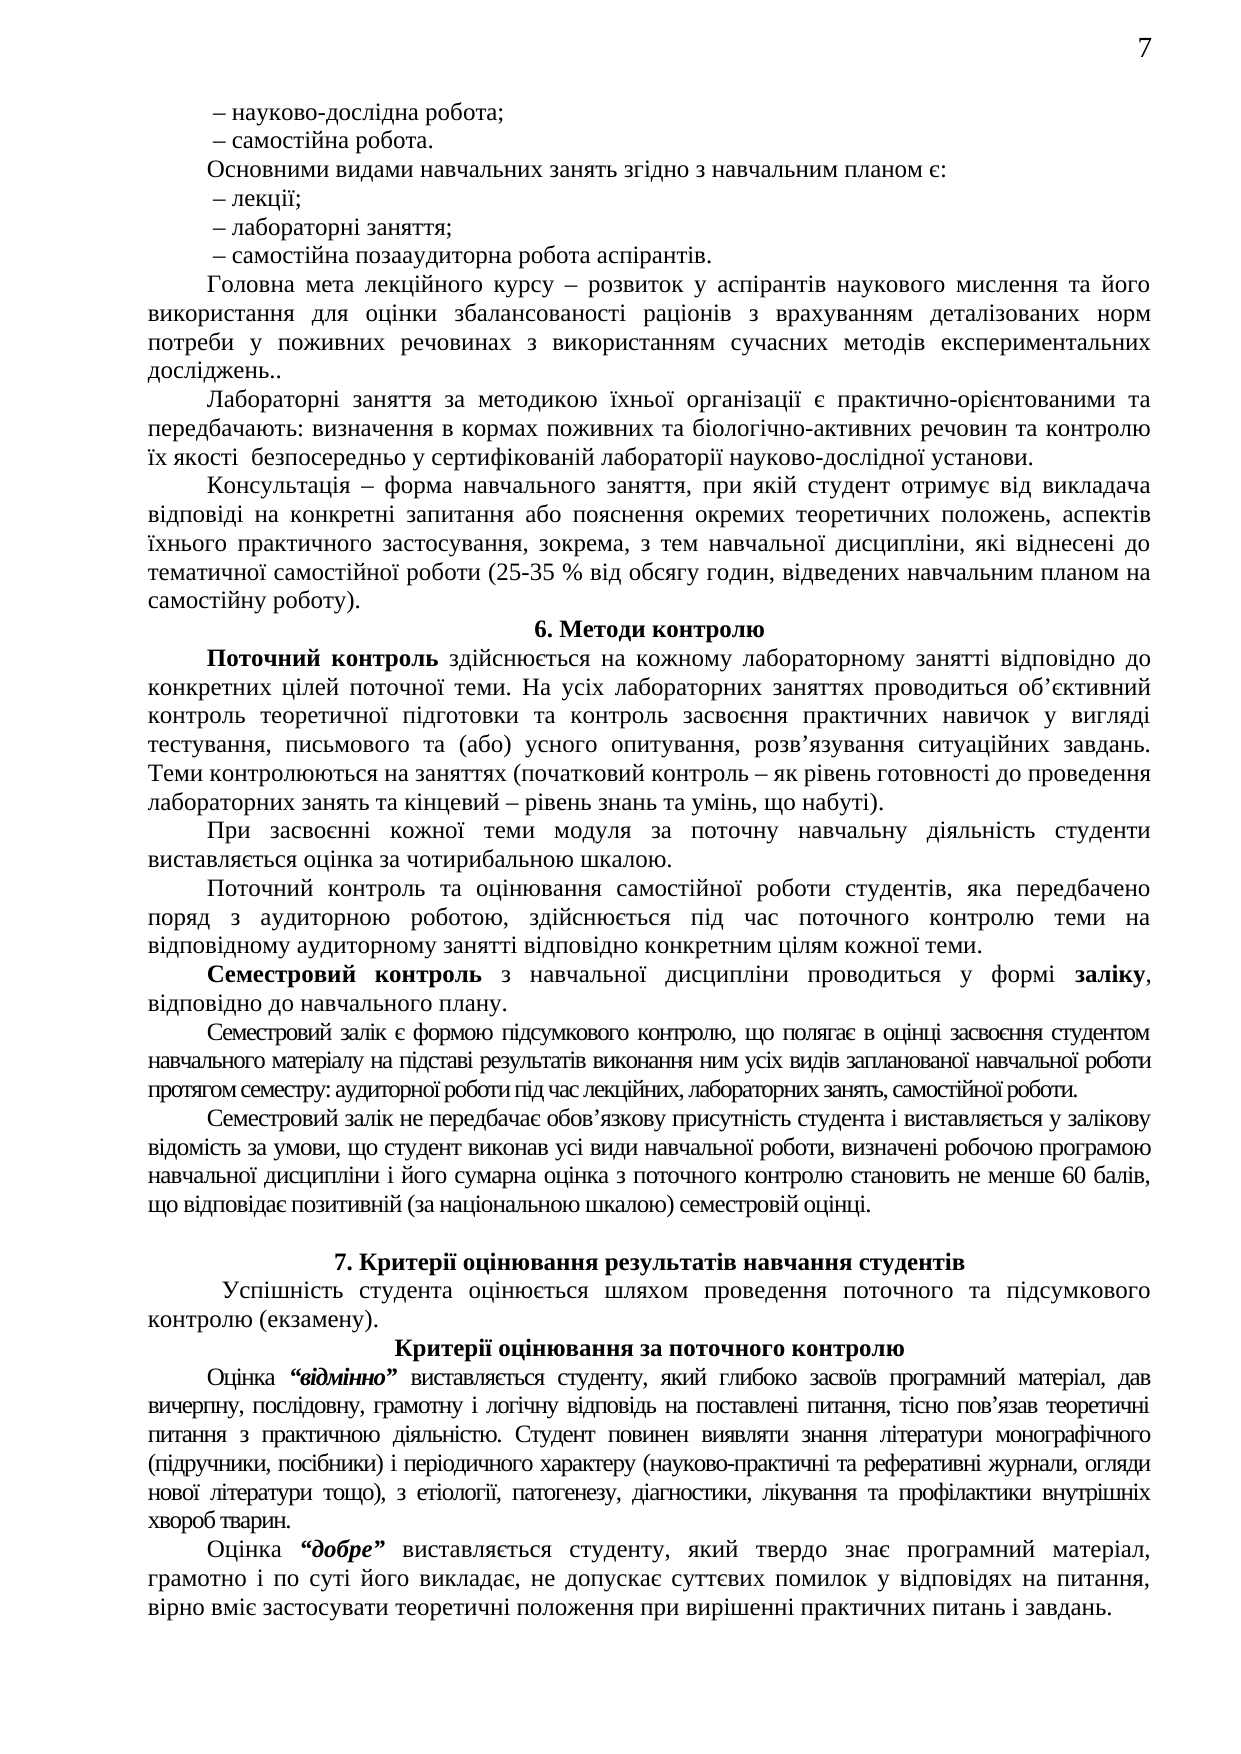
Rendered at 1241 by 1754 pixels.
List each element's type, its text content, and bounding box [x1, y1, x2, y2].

text Лабораторні заняття за методикою їхньої організації є практично-орієнтованими та передбачають: визначення в кормах поживних та біологічно-активних речовин та контролю їх якості безпосередньо у сертифікованій лабораторії науково-дослідної установи. [148, 384, 1152, 471]
text Успішність студента оцінюється шляхом проведення поточного та підсумкового контролю (екзамену). [148, 1276, 1152, 1333]
text – самостійна позааудиторна робота аспірантів. [148, 241, 1152, 269]
text Семестровий контроль з навчальної дисципліни проводиться у формі заліку, відповідно до навчального плану. [148, 959, 1152, 1017]
text Основними видами навчальних занять згідно з навчальним планом є: [148, 154, 1152, 183]
text Оцінка “відмінно” виставляється студенту, який глибоко засвоїв програмний матеріал, дав вичерпну, послідовну, грамотну і логічну відповідь на поставлені питання, тісно пов’язав теоретичні питання з практичною діяльністю. Студент повинен виявляти знання літератури монографічного (підручники, посібники) і періодичного характеру (науково-практичні та реферативні журнали, огляди нової літератури тощо), з етіології, патогенезу, діагностики, лікування та профілактики внутрішніх хвороб тварин. [148, 1362, 1152, 1534]
text Семестровий залік не передбачає обов’язкову присутність студента і виставляється у залікову відомість за умови, що студент виконав усі види навчальної роботи, визначені робочою програмою навчальної дисципліни і його сумарна оцінка з поточного контролю становить не менше 60 балів, що відповідає позитивній (за національною шкалою) семестровій оцінці. [148, 1103, 1152, 1218]
text 7. Критерії оцінювання результатів навчання студентів [148, 1247, 1152, 1276]
text – лабораторні заняття; [148, 212, 1152, 241]
text Семестровий залік є формою підсумкового контролю, що полягає в оцінці засвоєння студентом навчального матеріалу на підставі результатів виконання ним усіх видів запланованої навчальної роботи протягом семестру: аудиторної роботи під час лекційних, лабораторних занять, самостійної роботи. [148, 1017, 1152, 1103]
text Консультація – форма навчального заняття, при якій студент отримує від викладача відповіді на конкретні запитання або пояснення окремих теоретичних положень, аспектів їхнього практичного застосування, зокрема, з тем навчальної дисципліни, які віднесені до тематичної самостійної роботи (25-35 % від обсягу годин, відведених навчальним планом на самостійну роботу). [148, 471, 1152, 614]
text – науково-дослідна робота; [148, 97, 1152, 126]
text Поточний контроль та оцінювання самостійної роботи студентів, яка передбачено поряд з аудиторною роботою, здійснюється під час поточного контролю теми на відповідному аудиторному занятті відповідно конкретним цілям кожної теми. [148, 873, 1152, 959]
text Оцінка “добре” виставляється студенту, який твердо знає програмний матеріал, грамотно і по суті його викладає, не допускає суттєвих помилок у відповідях на питання, вірно вміє застосувати теоретичні положення при вирішенні практичних питань і завдань. [148, 1534, 1152, 1621]
text При засвоєнні кожної теми модуля за поточну навчальну діяльність студенти виставляється оцінка за чотирибальною шкалою. [148, 816, 1152, 873]
text Головна мета лекційного курсу – розвиток у аспірантів наукового мислення та його використання для оцінки збалансованості раціонів з врахуванням деталізованих норм потреби у поживних речовинах з використанням сучасних методів експериментальних досліджень.. [148, 269, 1152, 384]
text – самостійна робота. [148, 126, 1152, 154]
text – лекції; [148, 183, 1152, 212]
text Поточний контроль здійснюється на кожному лабораторному занятті відповідно до конкретних цілей поточної теми. На усіх лабораторних заняттях проводиться об’єктивний контроль теоретичної підготовки та контроль засвоєння практичних навичок у вигляді тестування, письмового та (або) усного опитування, розв’язування ситуаційних завдань. Теми контролюються на заняттях (початковий контроль – як рівень готовності до проведення лабораторних занять та кінцевий – рівень знань та умінь, що набуті). [148, 643, 1152, 816]
text 6. Методи контролю [148, 614, 1152, 643]
text Критерії оцінювання за поточного контролю [148, 1333, 1152, 1362]
